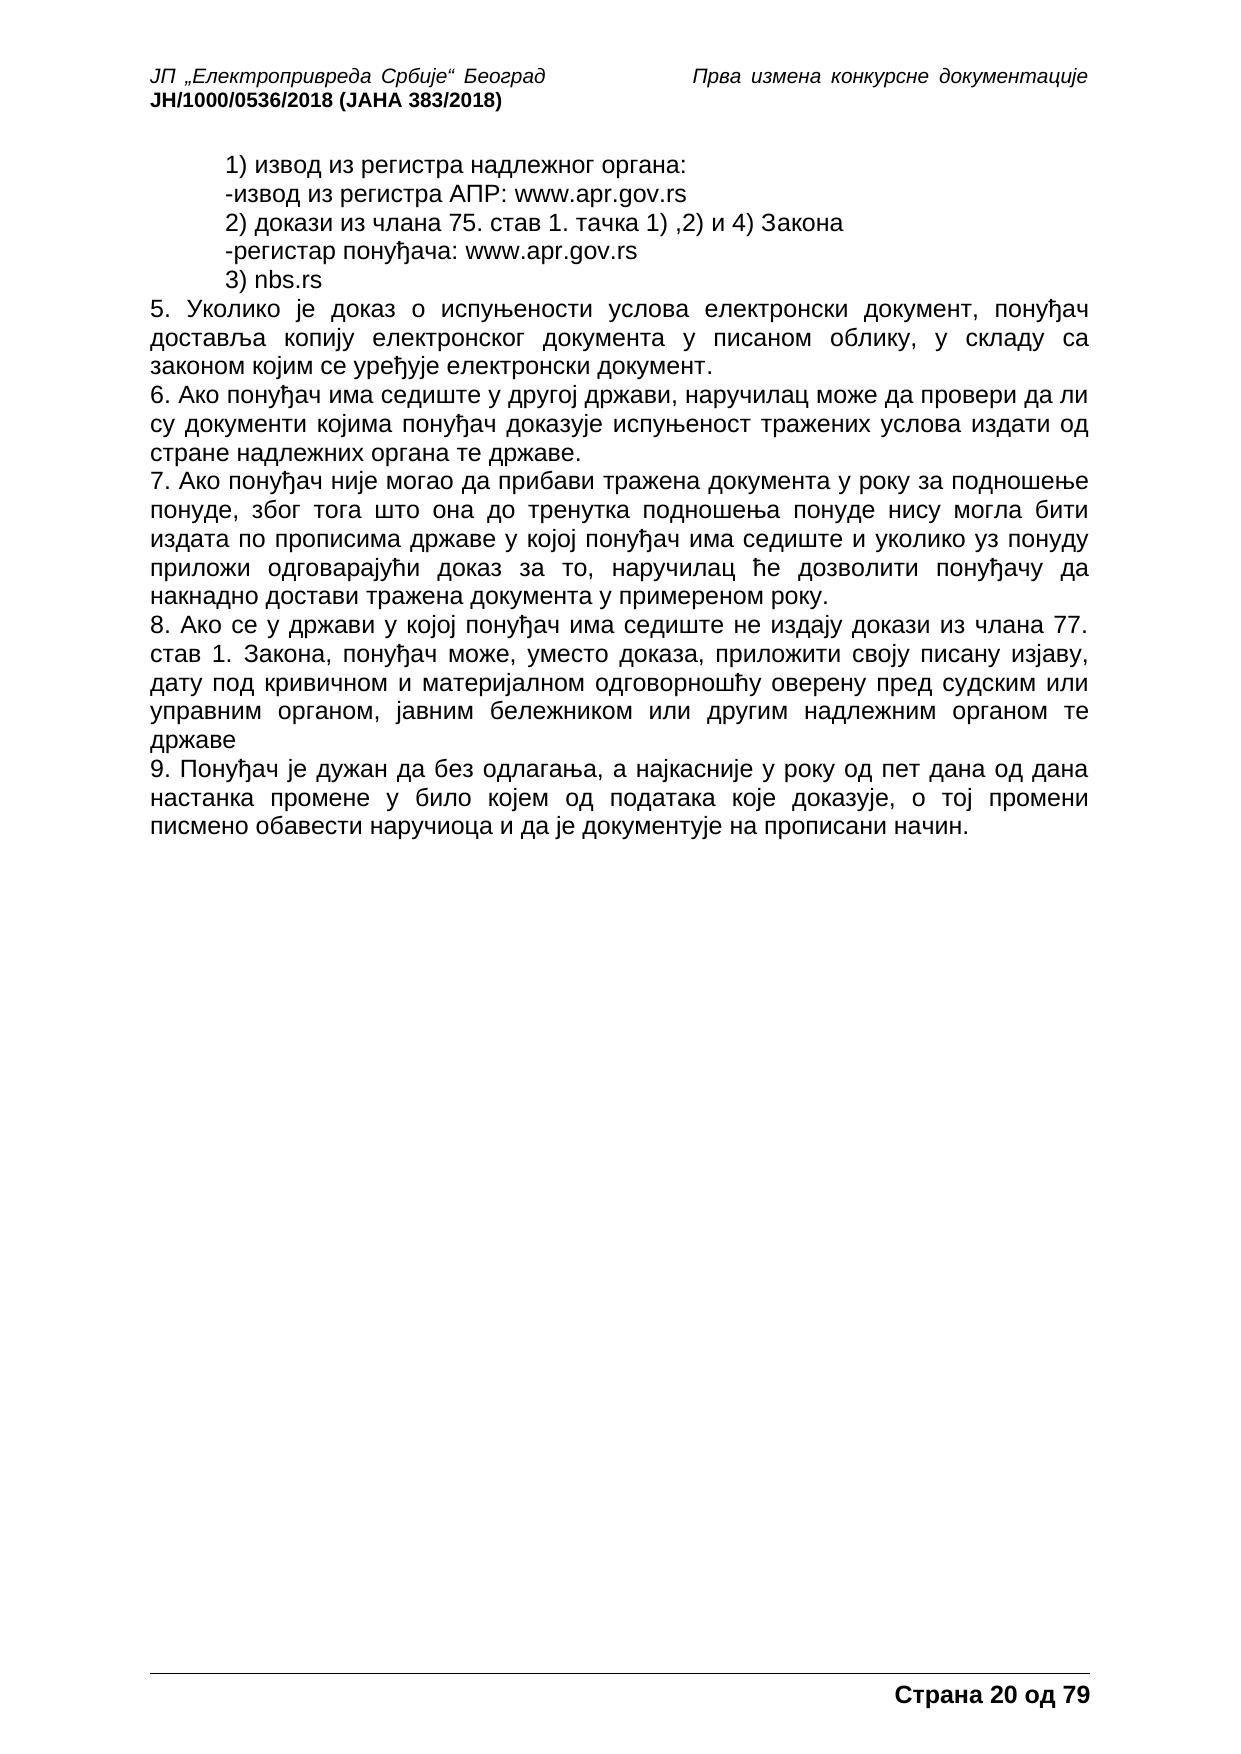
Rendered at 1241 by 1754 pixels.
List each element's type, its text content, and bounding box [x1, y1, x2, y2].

text 8. Ако се у држави у којој понуђач има седиште не издају докази из члана 77. став 1. Закона, понуђач може, уместо доказа, приложити своју писану изјаву, дату под кривичном и материјалном одговорношћу оверену пред судским или управним органом, јавним бележником или другим надлежним органом те државе [150, 610, 1090, 754]
text 7. Ако понуђач није могао да прибави тражена документа у року за подношење понуде, због тога што она до тренутка подношења понуде нису могла бити издата по прописима државе у којој понуђач има седиште и уколико уз понуду приложи одговарајући доказ за то, наручилац ће дозволити понуђачу да накнадно достави тражена документа у примереном року. [150, 466, 1090, 610]
text 3) nbs.rs [150, 265, 1090, 294]
text 6. Ако понуђач има седиште у другој држави, наручилац може да провери да ли су документи којима понуђач доказује испуњеност тражених услова издати од стране надлежних органа те државе. [150, 380, 1090, 466]
text 9. Понуђач је дужан да без одлагања, а најкасније у року од пет дана од дана настанка промене у било којем од података које доказује, о тој промени писмено обавести наручиоца и да је документује на прописани начин. [150, 754, 1090, 840]
text -извод из регистра АПР: www.apr.gov.rs [150, 179, 1090, 207]
text 5. Уколико је доказ о испуњености услова електронски документ, понуђач доставља копију електронског документа у писаном облику, у складу са законом којим се уређује електронски документ. [150, 294, 1090, 380]
text 1) извод из регистра надлежног органа: [150, 150, 1090, 179]
text -регистар понуђача: www.apr.gov.rs [150, 236, 1090, 265]
text 2) докази из члана 75. став 1. тачка 1) ,2) и 4) Закона [150, 207, 1090, 236]
